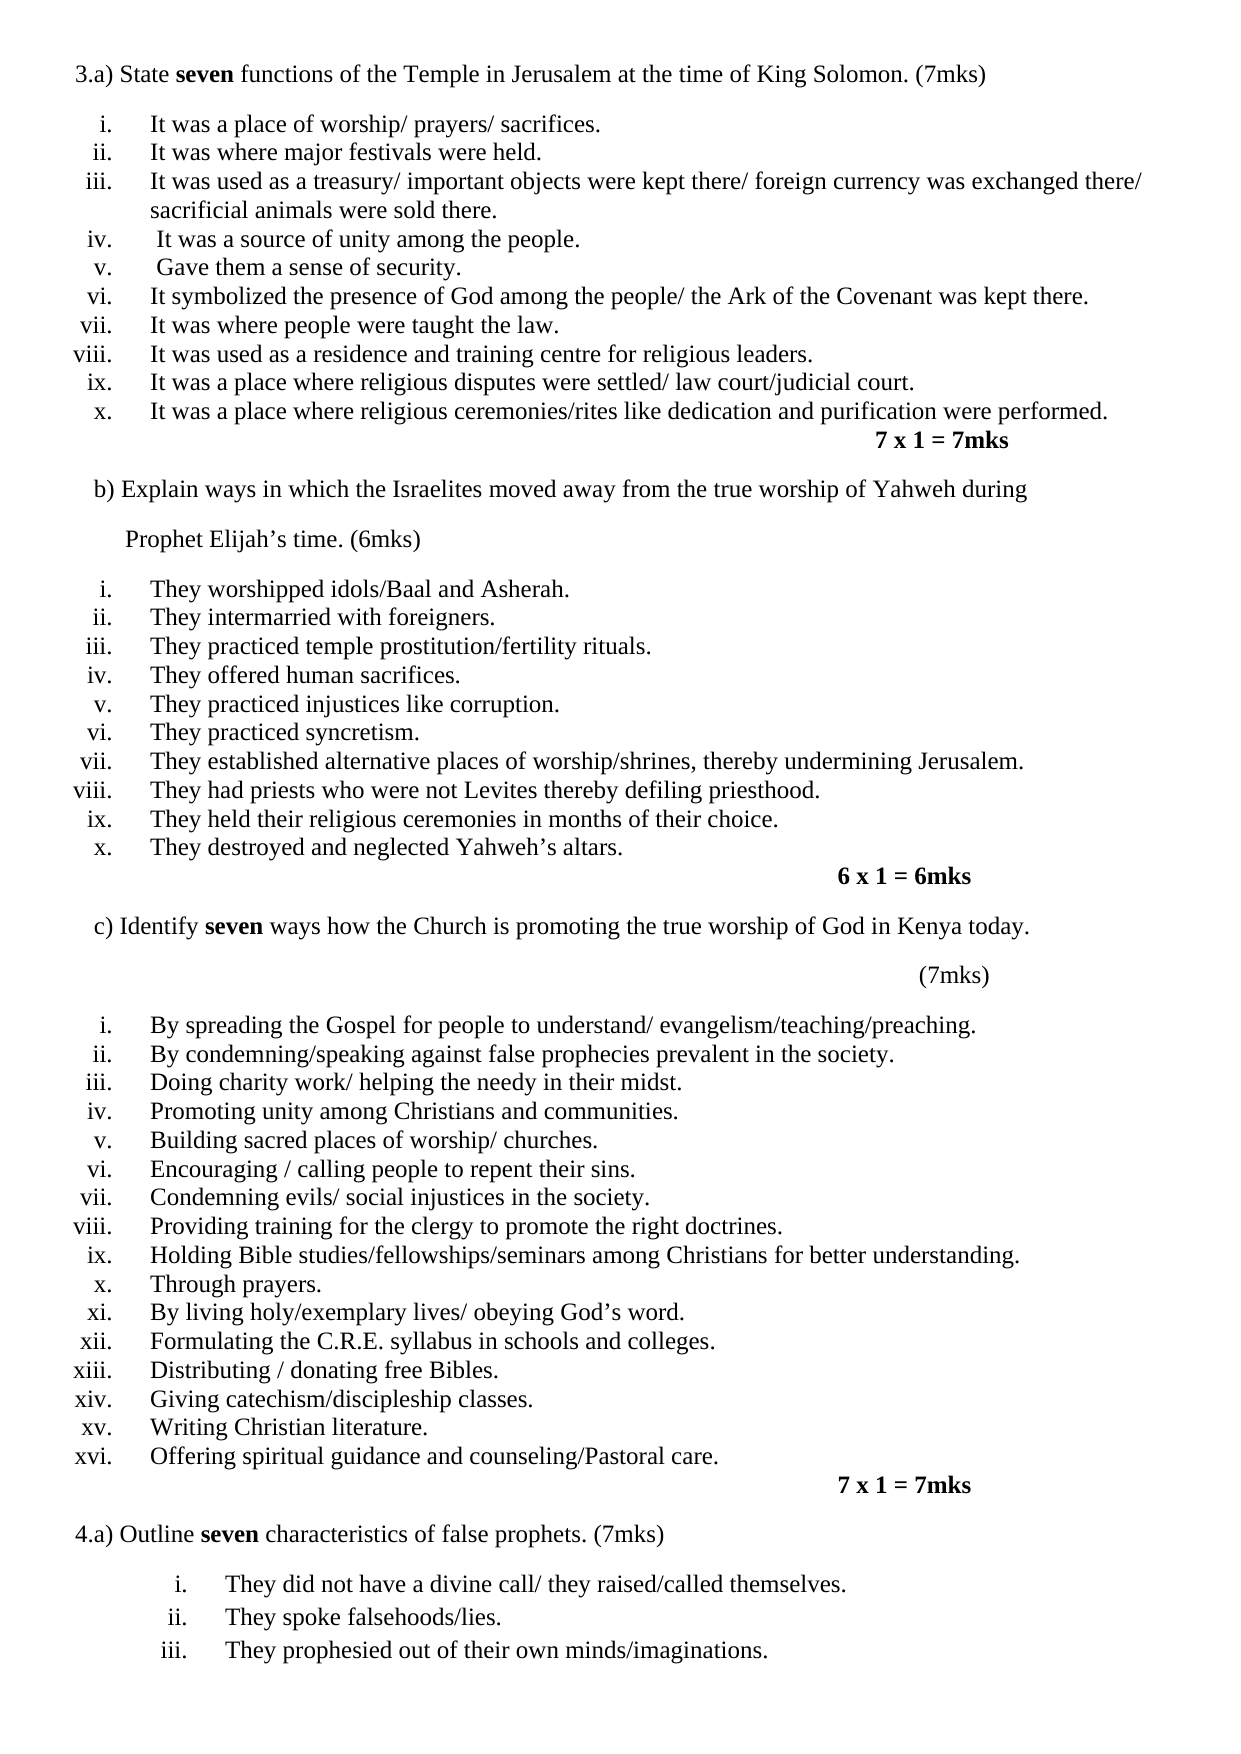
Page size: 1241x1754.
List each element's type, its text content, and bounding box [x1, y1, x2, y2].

list 7 x 1 = 7mks [150, 1470, 1165, 1499]
list It symbolized the presence of God among the people/ the Ark of the Covenant was kept there. [112, 281, 1165, 310]
list They had priests who were not Levites thereby defiling priesthood. [112, 775, 1165, 804]
text Prophet Elijah’s time. (6mks) [75, 524, 1165, 553]
list It was used as a treasury/ important objects were kept there/ foreign currency was exchanged there/ sacrificial animals were sold there. [112, 166, 1165, 224]
list They intermarried with foreigners. [112, 602, 1165, 631]
list 7 x 1 = 7mks [150, 425, 1165, 454]
list It was used as a residence and training centre for religious leaders. [112, 339, 1165, 367]
list By spreading the Gospel for people to understand/ evangelism/teaching/preaching. [112, 1010, 1165, 1039]
list It was a place where religious disputes were settled/ law court/judicial court. [112, 367, 1165, 396]
text 4.a) Outline seven characteristics of false prophets. (7mks) [75, 1519, 1165, 1548]
list They practiced temple prostitution/fertility rituals. [112, 631, 1165, 660]
list Condemning evils/ social injustices in the society. [112, 1182, 1165, 1211]
list They worshipped idols/Baal and Asherah. [112, 574, 1165, 602]
list It was a place of worship/ prayers/ sacrifices. [112, 109, 1165, 137]
list 6 x 1 = 6mks [150, 861, 1165, 890]
list They held their religious ceremonies in months of their choice. [112, 804, 1165, 832]
list They established alternative places of worship/shrines, thereby undermining Jerusalem. [112, 746, 1165, 775]
list They spoke falsehoods/lies. [187, 1602, 1165, 1631]
list They did not have a divine call/ they raised/called themselves. [187, 1569, 1165, 1598]
text 3.a) State seven functions of the Temple in Jerusalem at the time of King Solomon. (7mks) [75, 59, 1165, 88]
list Providing training for the clergy to promote the right doctrines. [112, 1211, 1165, 1240]
list Through prayers. [112, 1269, 1165, 1297]
list Offering spiritual guidance and counseling/Pastoral care. [112, 1441, 1165, 1470]
list They practiced injustices like corruption. [112, 689, 1165, 717]
list They offered human sacrifices. [112, 660, 1165, 689]
list It was where people were taught the law. [112, 310, 1165, 339]
list They destroyed and neglected Yahweh’s altars. [112, 832, 1165, 861]
list It was where major festivals were held. [112, 137, 1165, 166]
text c) Identify seven ways how the Church is promoting the true worship of God in Kenya today. [75, 911, 1165, 939]
list Encouraging / calling people to repent their sins. [112, 1154, 1165, 1182]
list It was a source of unity among the people. [112, 224, 1165, 252]
list By living holy/exemplary lives/ obeying God’s word. [112, 1297, 1165, 1326]
list It was a place where religious ceremonies/rites like dedication and purification were performed. [112, 396, 1165, 425]
list By condemning/speaking against false prophecies prevalent in the society. [112, 1039, 1165, 1067]
text (7mks) [75, 960, 1165, 989]
list Distributing / donating free Bibles. [112, 1355, 1165, 1384]
list Promoting unity among Christians and communities. [112, 1096, 1165, 1125]
list Holding Bible studies/fellowships/seminars among Christians for better understanding. [112, 1240, 1165, 1269]
list Writing Christian literature. [112, 1412, 1165, 1441]
list They practiced syncretism. [112, 717, 1165, 746]
list Formulating the C.R.E. syllabus in schools and colleges. [112, 1326, 1165, 1355]
list Doing charity work/ helping the needy in their midst. [112, 1067, 1165, 1096]
list Gave them a sense of security. [112, 252, 1165, 281]
text b) Explain ways in which the Israelites moved away from the true worship of Yahweh during [75, 474, 1165, 503]
list Giving catechism/discipleship classes. [112, 1384, 1165, 1412]
list They prophesied out of their own minds/imaginations. [187, 1635, 1165, 1664]
list Building sacred places of worship/ churches. [112, 1125, 1165, 1154]
